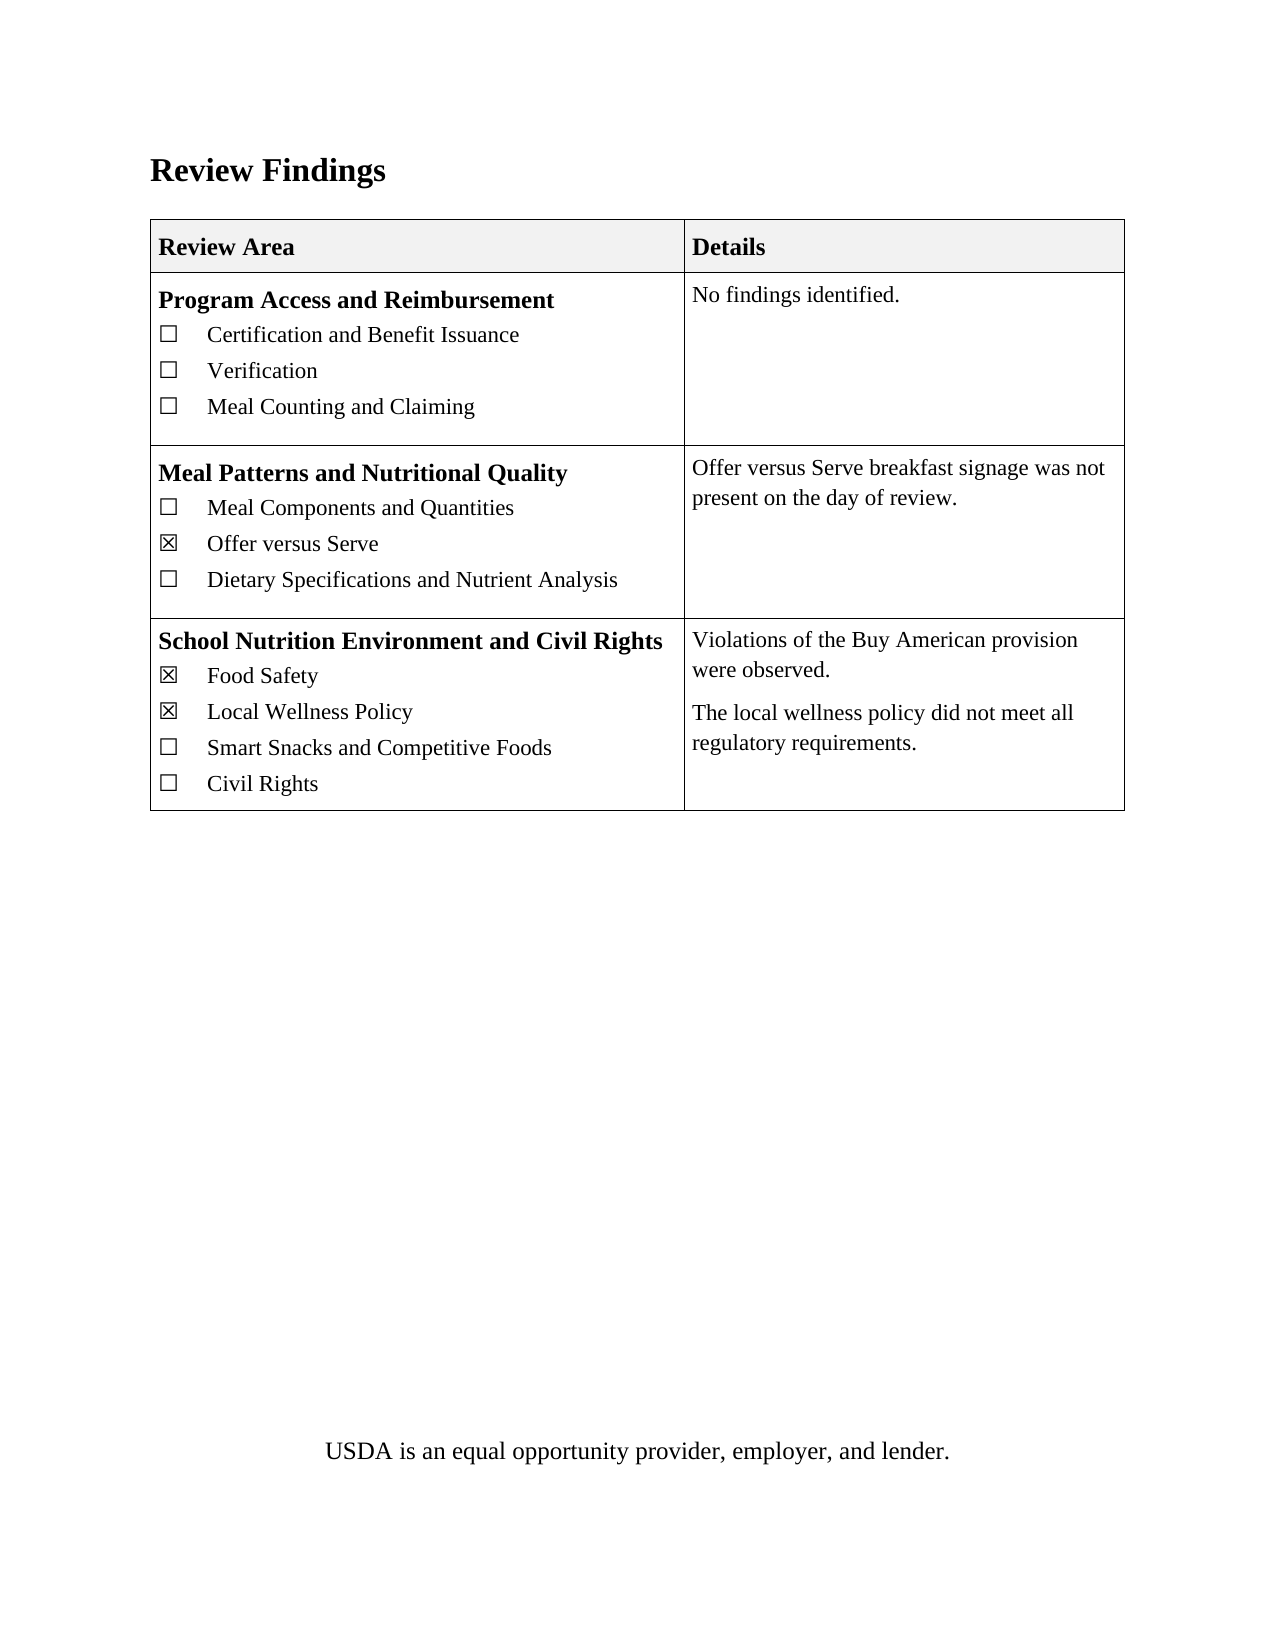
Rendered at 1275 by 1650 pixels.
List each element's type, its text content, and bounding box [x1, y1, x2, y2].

table_cell School Nutrition Environment and Civil Rights Food Safety Local Wellness Policy Smart Snacks and Competitive Foods Civil Rights [151, 619, 684, 810]
table_cell Offer versus Serve breakfast signage was not present on the day of review. [685, 446, 1124, 618]
table_header Review Area [151, 220, 684, 272]
table_cell No findings identified. [685, 273, 1124, 445]
table_cell Violations of the Buy American provision were observed. The local wellness policy did not meet all regulatory requirements. [685, 619, 1124, 810]
text USDA is an equal opportunity provider, employer, and lender. [150, 1436, 1125, 1464]
table_header Details [685, 220, 1124, 272]
text Review Findings [150, 150, 1125, 188]
table_cell Meal Patterns and Nutritional Quality Meal Components and Quantities Offer versus Serve Dietary Specifications and Nutrient Analysis [151, 446, 684, 618]
table_cell Program Access and Reimbursement Certification and Benefit Issuance Verification Meal Counting and Claiming [151, 273, 684, 445]
